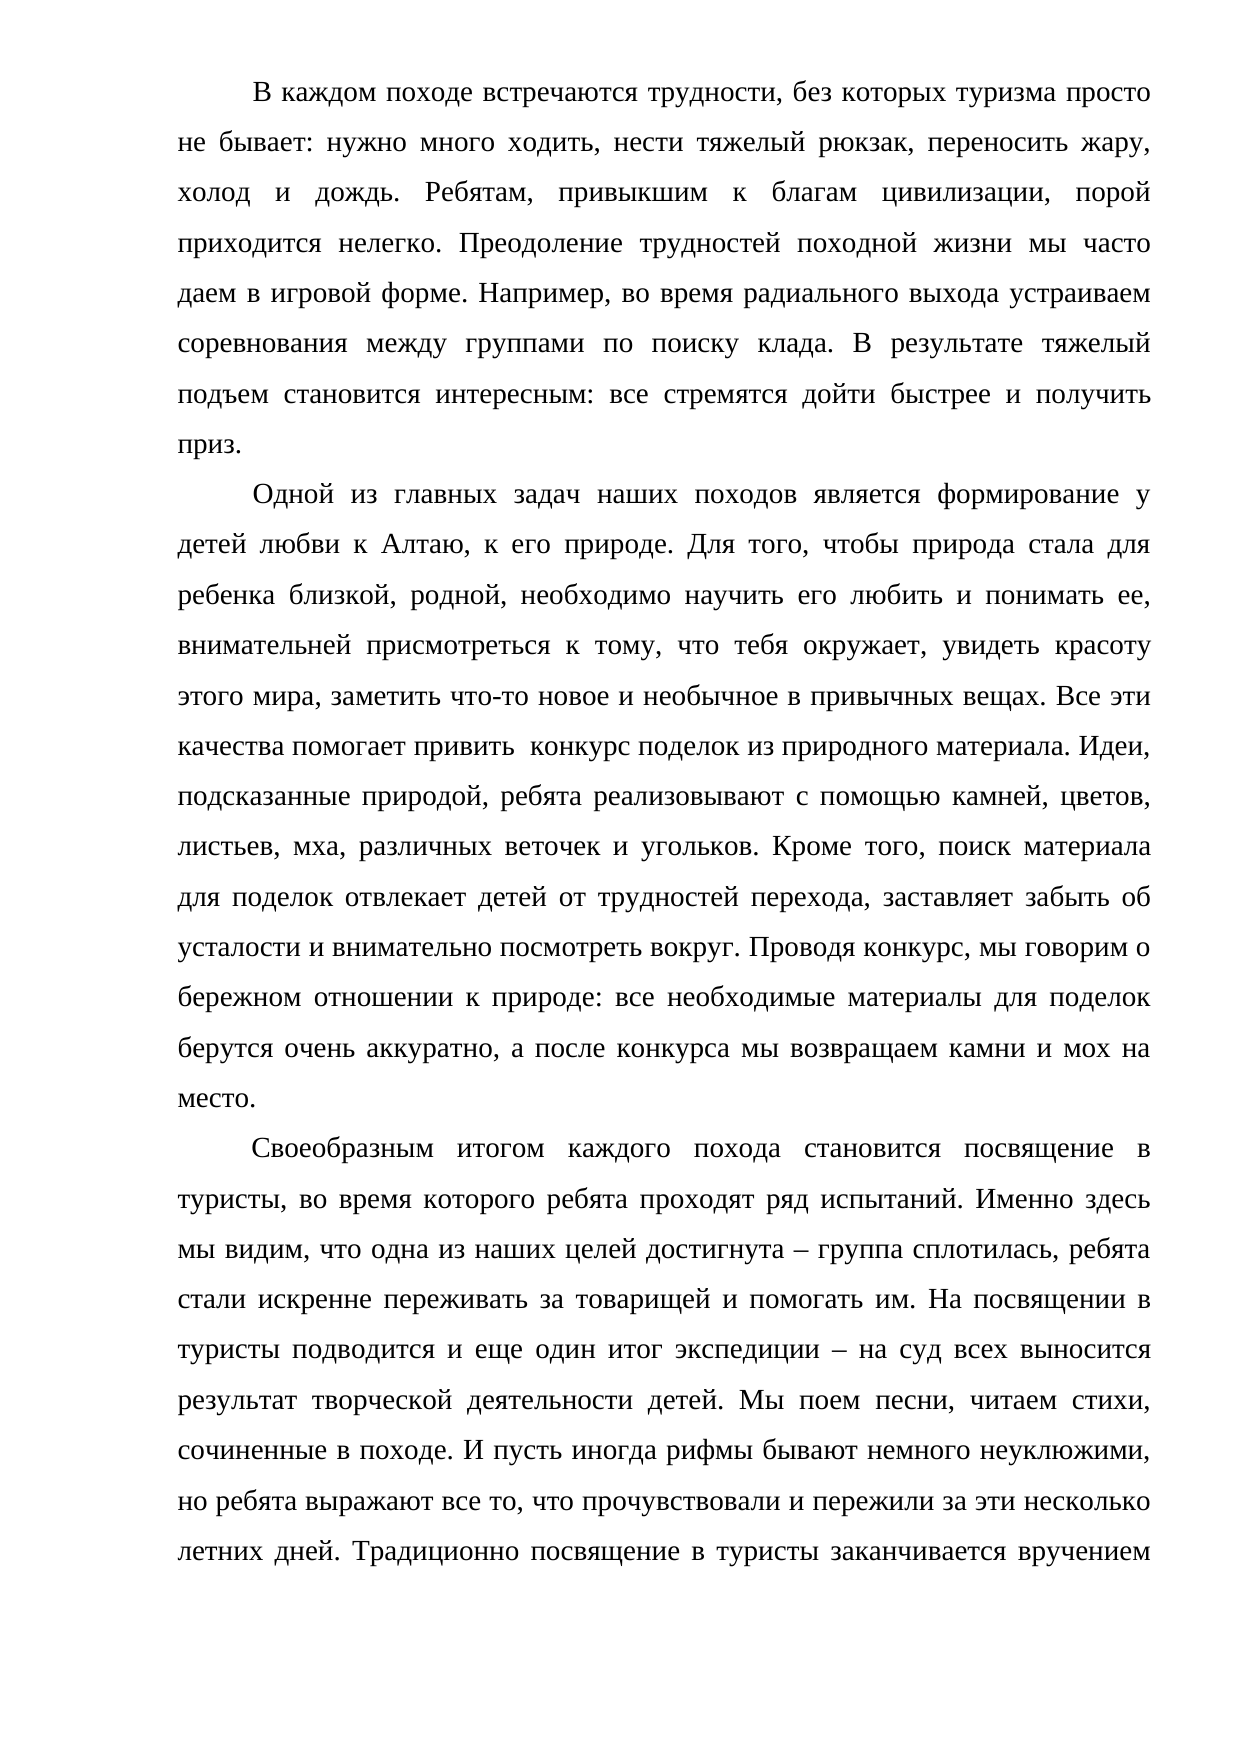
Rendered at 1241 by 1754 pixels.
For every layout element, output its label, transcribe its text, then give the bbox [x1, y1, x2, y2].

text Одной из главных задач наших походов является формирование у детей любви к Алтаю, к его природе. Для того, чтобы природа стала для ребенка близкой, родной, необходимо научить его любить и понимать ее, внимательней присмотреться к тому, что тебя окружает, увидеть красоту этого мира, заметить что-то новое и необычное в привычных вещах. Все эти качества помогает привить конкурс поделок из природного материала. Идеи, подсказанные природой, ребята реализовывают с помощью камней, цветов, листьев, мха, различных веточек и угольков. Кроме того, поиск материала для поделок отвлекает детей от трудностей перехода, заставляет забыть об усталости и внимательно посмотреть вокруг. Проводя конкурс, мы говорим о бережном отношении к природе: все необходимые материалы для поделок берутся очень аккуратно, а после конкурса мы возвращаем камни и мох на место. [177, 476, 1152, 1114]
text В каждом походе встречаются трудности, без которых туризма просто не бывает: нужно много ходить, нести тяжелый рюкзак, переносить жару, холод и дождь. Ребятам, привыкшим к благам цивилизации, порой приходится нелегко. Преодоление трудностей походной жизни мы часто даем в игровой форме. Например, во время радиального выхода устраиваем соревнования между группами по поиску клада. В результате тяжелый подъем становится интересным: все стремятся дойти быстрее и получить приз. [177, 74, 1152, 459]
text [177, 1130, 1152, 1566]
